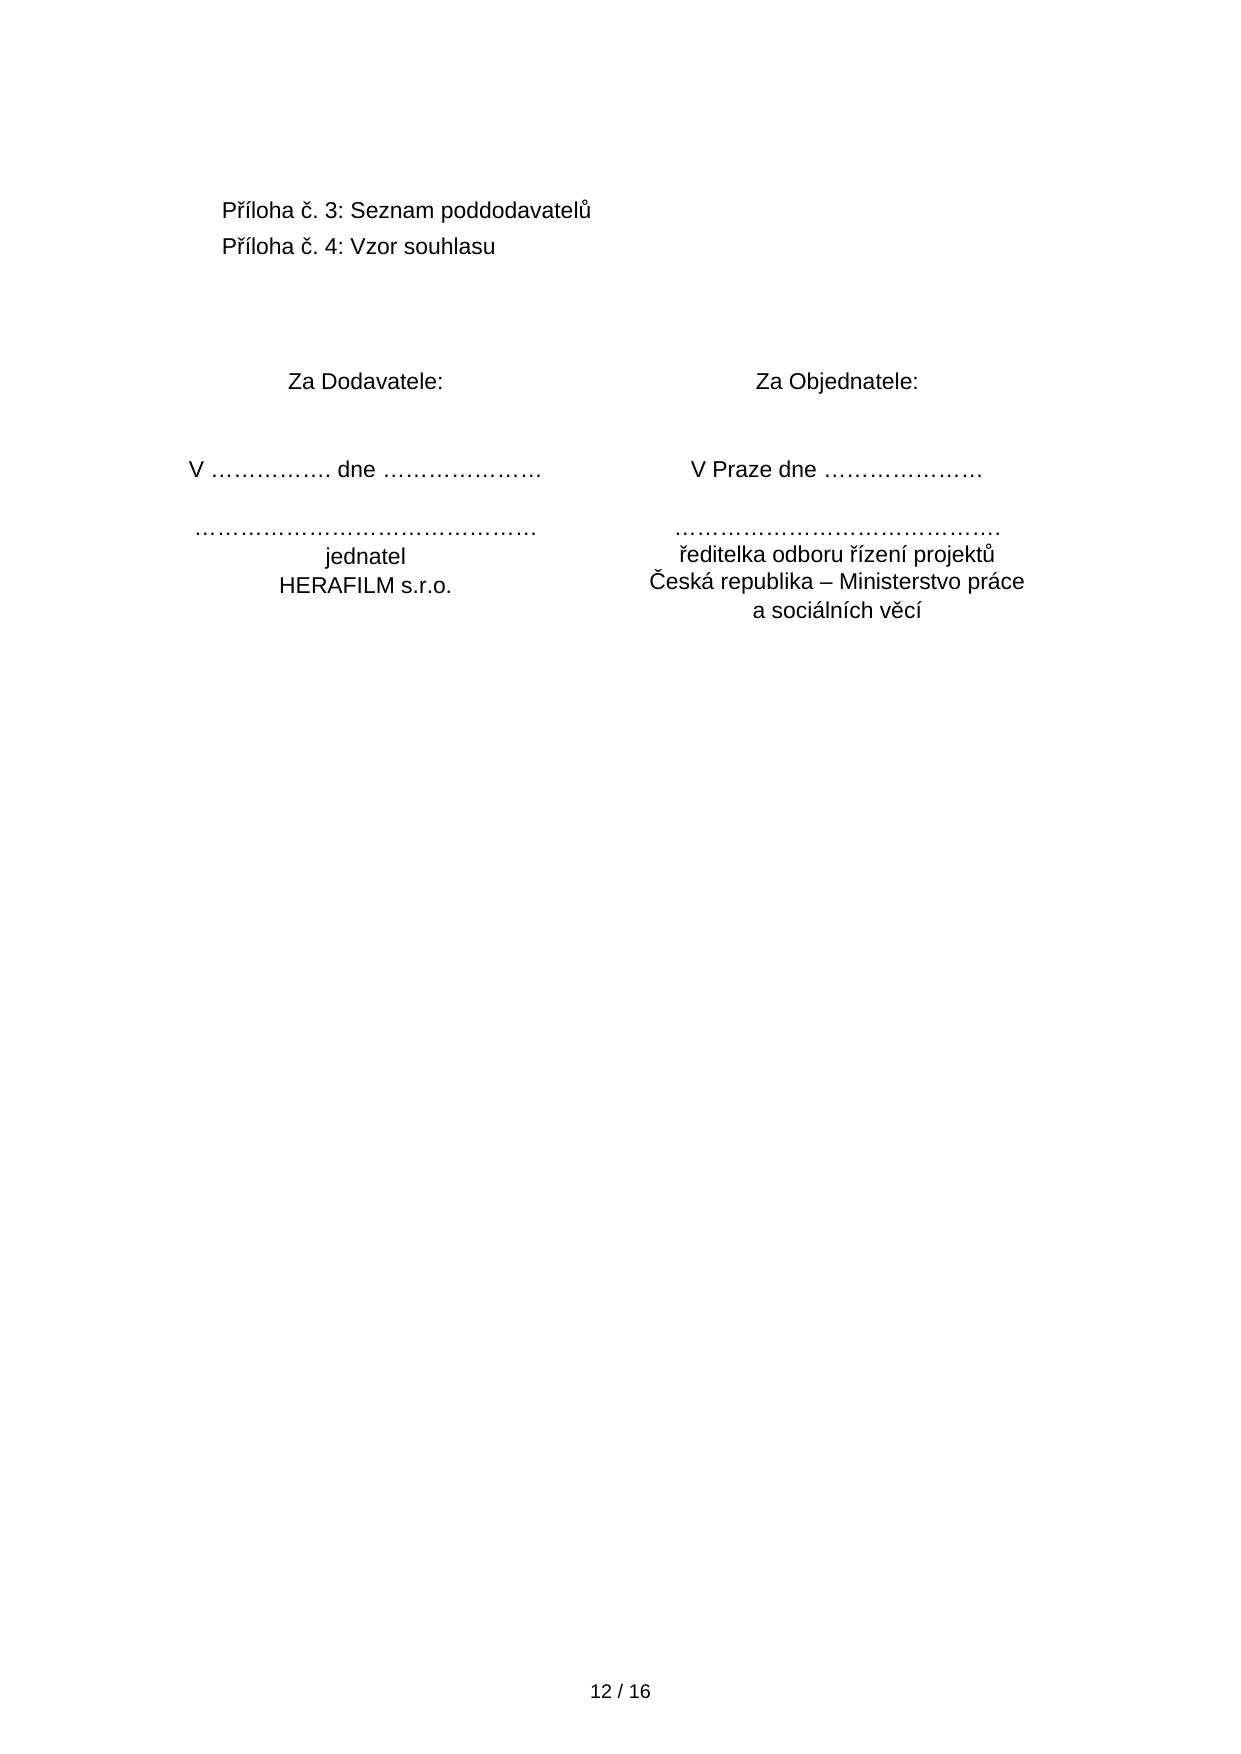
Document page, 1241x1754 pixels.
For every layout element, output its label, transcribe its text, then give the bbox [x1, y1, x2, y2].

table_cell ……………………………………. ředitelka odboru řízení projektů Česká republika – Ministerstvo práce a sociálních věcí [583, 482, 1091, 682]
table_header Za Objednatele: V Praze dne ………………… [583, 366, 1091, 482]
text Příloha č. 4: Vzor souhlasu [222, 230, 1092, 259]
text Příloha č. 3: Seznam poddodavatelů [222, 195, 1092, 224]
table_header Za Dodavatele: V ……………. dne ………………… [148, 366, 583, 482]
table_cell ……………………………………… jednatel HERAFILM s.r.o. [148, 482, 583, 682]
